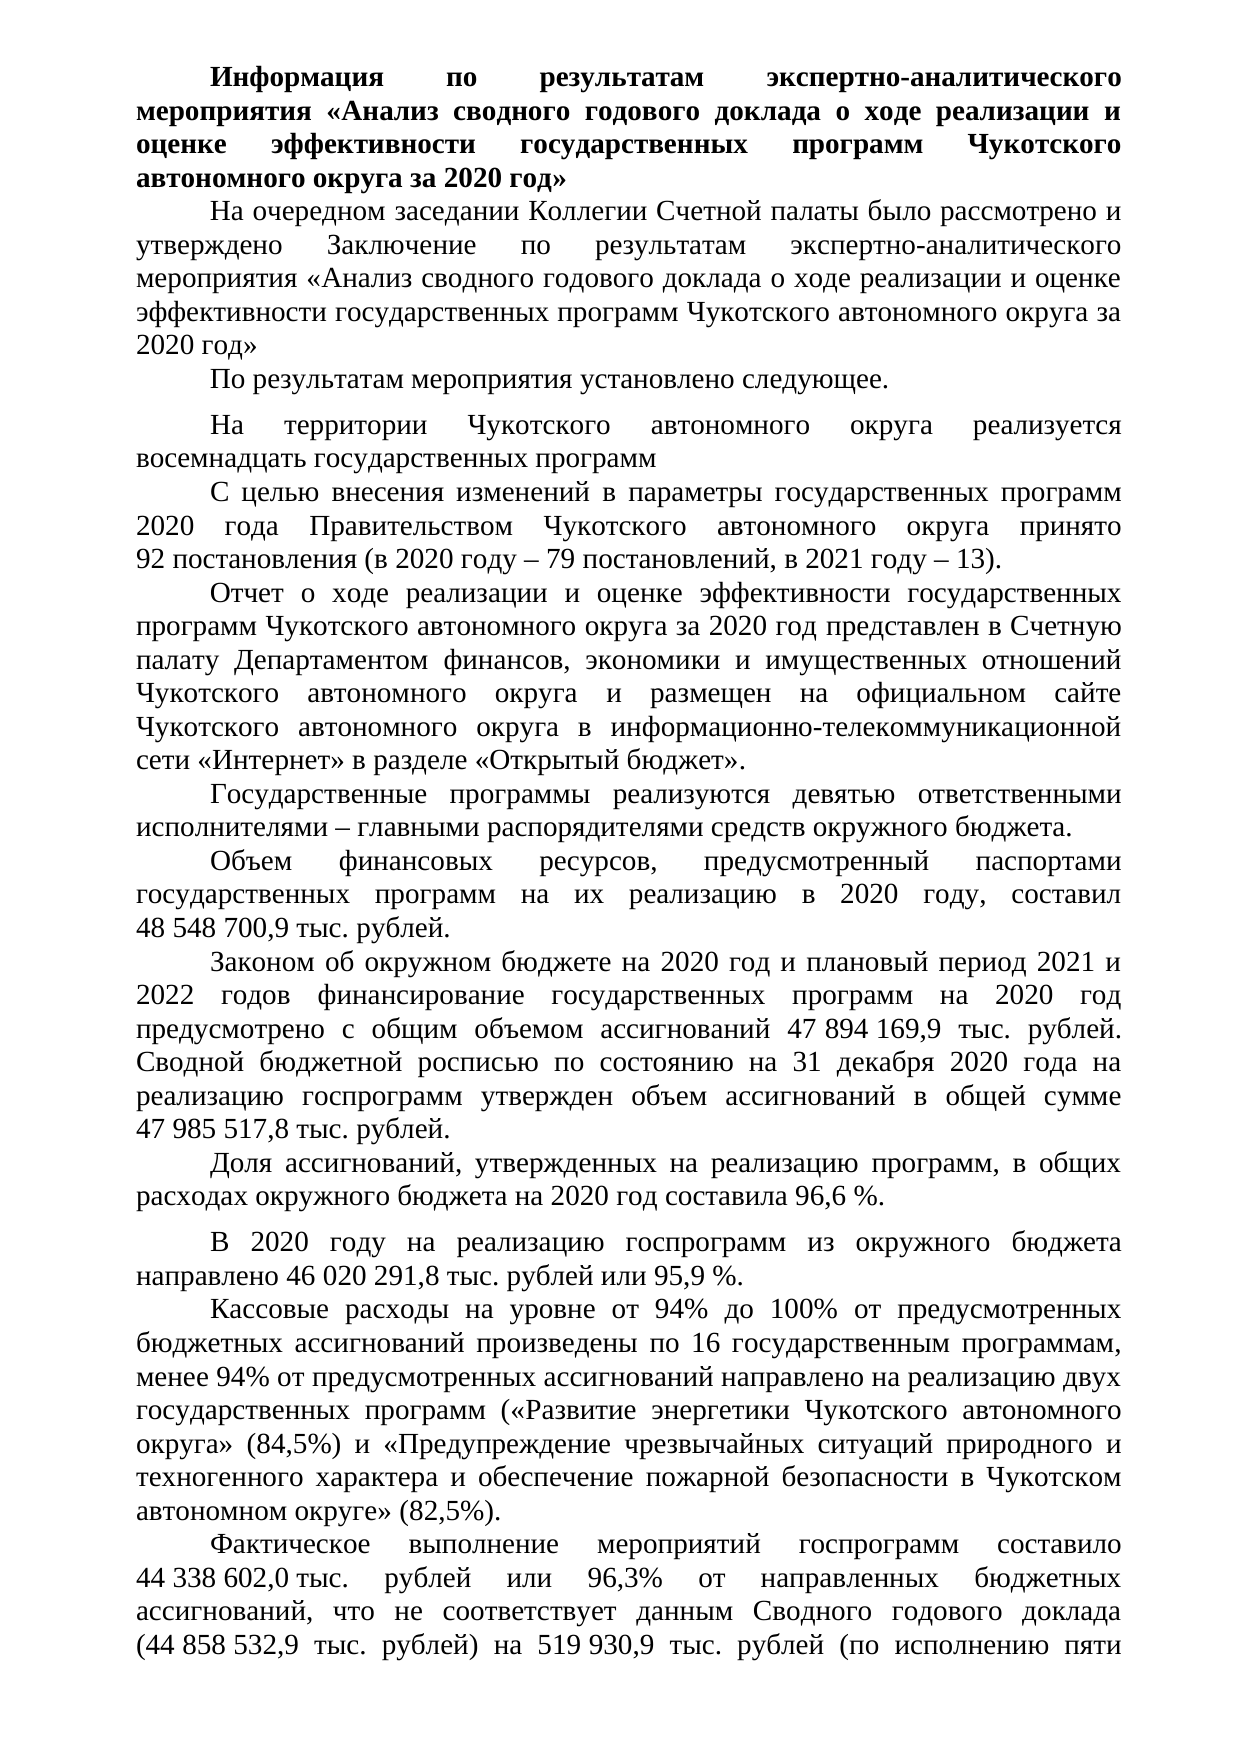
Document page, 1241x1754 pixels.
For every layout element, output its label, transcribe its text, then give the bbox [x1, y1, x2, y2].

text Законом об окружном бюджете на 2020 год и плановый период 2021 и 2022 годов финансирование государственных программ на 2020 год предусмотрено с общим объемом ассигнований 47 894 169,9 тыс. рублей. Сводной бюджетной росписью по состоянию на 31 декабря 2020 года на реализацию госпрограмм утвержден объем ассигнований в общей сумме 47 985 517,8 тыс. рублей. [136, 944, 1122, 1145]
text Кассовые расходы на уровне от 94% до 100% от предусмотренных бюджетных ассигнований произведены по 16 государственным программам, менее 94% от предусмотренных ассигнований направлено на реализацию двух государственных программ («Развитие энергетики Чукотского автономного округа» (84,5%) и «Предупреждение чрезвычайных ситуаций природного и техногенного характера и обеспечение пожарной безопасности в Чукотском автономном округе» (82,5%). [136, 1292, 1122, 1526]
text Отчет о ходе реализации и оценке эффективности государственных программ Чукотского автономного округа за 2020 год представлен в Счетную палату Департаментом финансов, экономики и имущественных отношений Чукотского автономного округа и размещен на официальном сайте Чукотского автономного округа в информационно-телекоммуникационной сети «Интернет» в разделе «Открытый бюджет». [136, 575, 1122, 776]
text С целью внесения изменений в параметры государственных программ 2020 года Правительством Чукотского автономного округа принято 92 постановления (в 2020 году – 79 постановлений, в 2021 году – 13). [136, 474, 1122, 575]
text На очередном заседании Коллегии Счетной палаты было рассмотрено и утверждено Заключение по результатам экспертно-аналитического мероприятия «Анализ сводного годового доклада о ходе реализации и оценке эффективности государственных программ Чукотского автономного округа за 2020 год» [136, 193, 1122, 361]
text Государственные программы реализуются девятью ответственными исполнителями – главными распорядителями средств окружного бюджета. [136, 776, 1122, 843]
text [136, 1526, 1122, 1661]
text В 2020 году на реализацию госпрограмм из окружного бюджета направлено 46 020 291,8 тыс. рублей или 95,9 %. [136, 1224, 1122, 1292]
text По результатам мероприятия установлено следующее. [136, 361, 1122, 394]
text На территории Чукотского автономного округа реализуется восемнадцать государственных программ [136, 407, 1122, 474]
text Объем финансовых ресурсов, предусмотренный паспортами государственных программ на их реализацию в 2020 году, составил 48 548 700,9 тыс. рублей. [136, 843, 1122, 944]
text Доля ассигнований, утвержденных на реализацию программ, в общих расходах окружного бюджета на 2020 год составила 96,6 %. [136, 1145, 1122, 1212]
text Информация по результатам экспертно-аналитического мероприятия «Анализ сводного годового доклада о ходе реализации и оценке эффективности государственных программ Чукотского автономного округа за 2020 год» [136, 59, 1122, 193]
